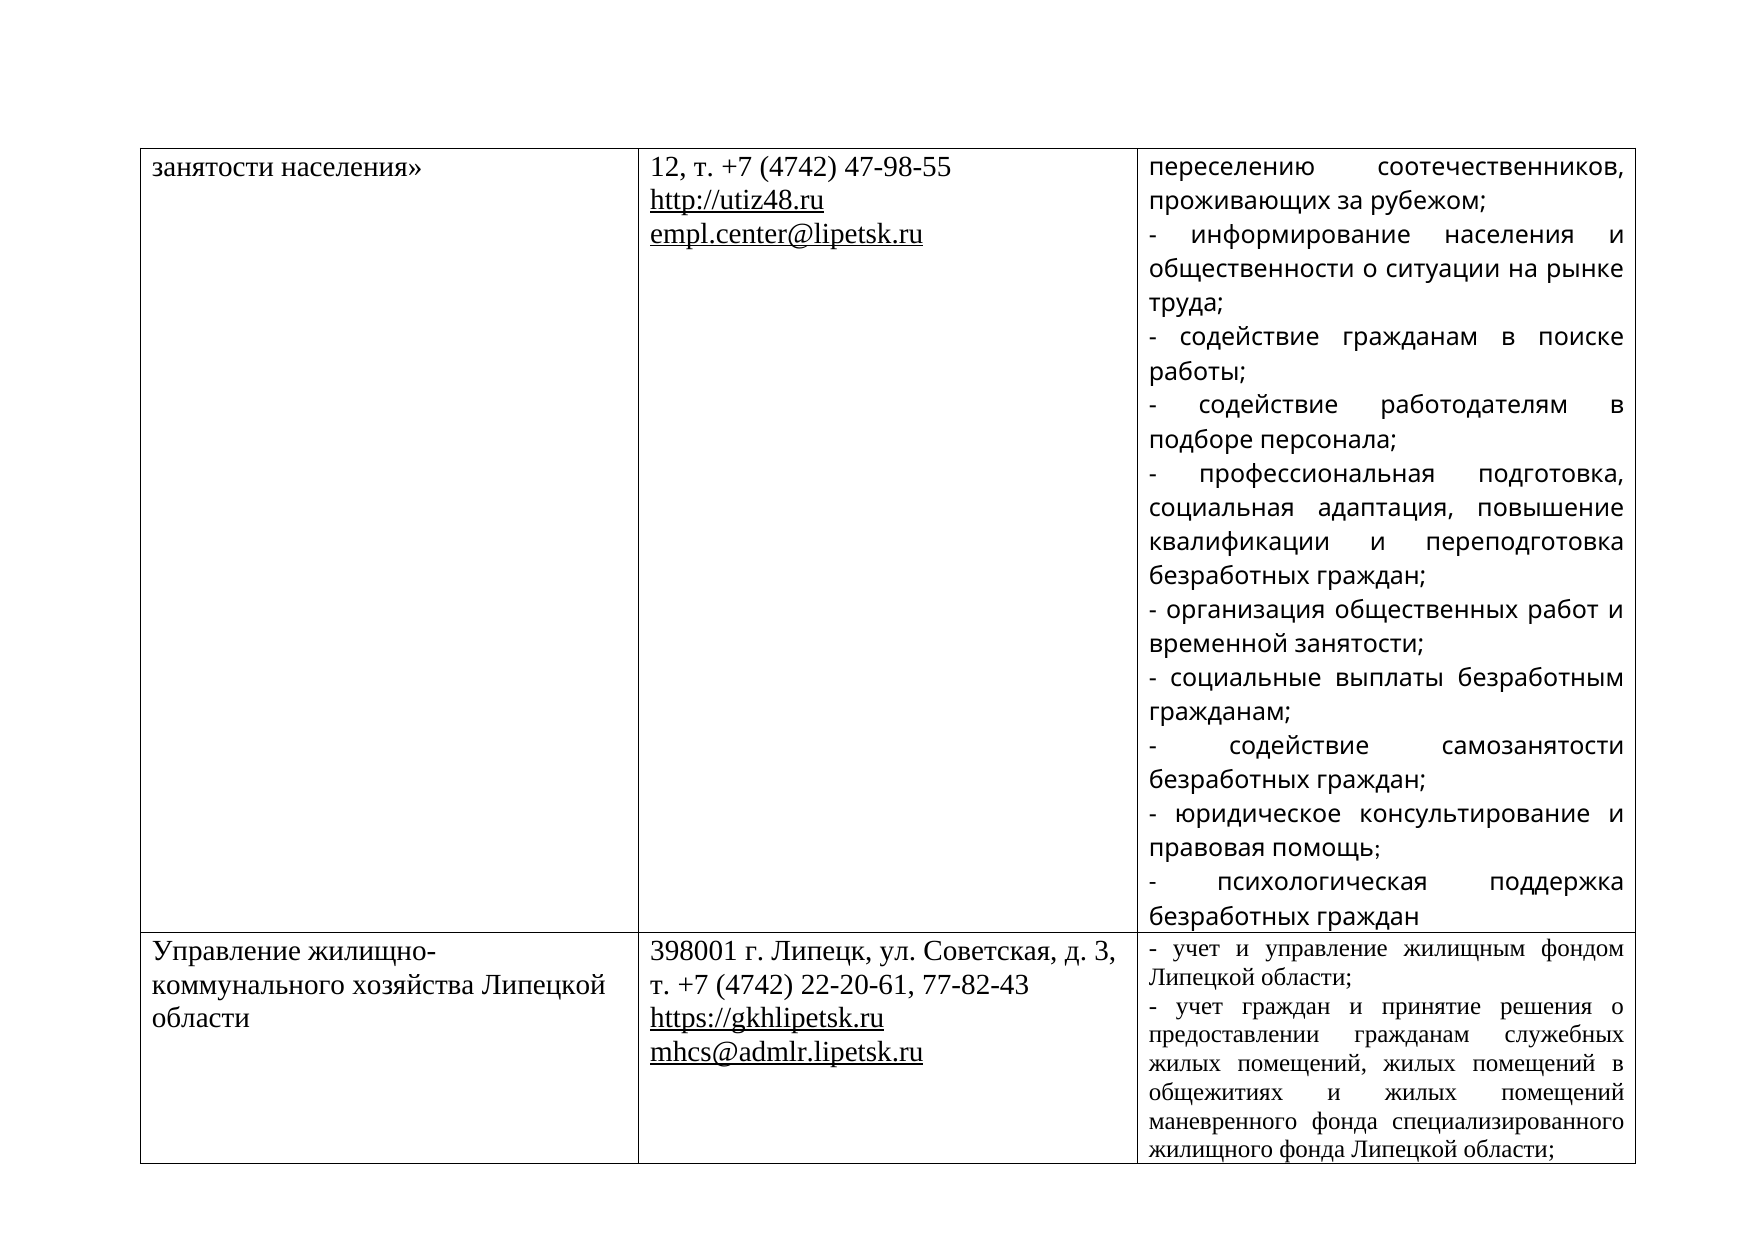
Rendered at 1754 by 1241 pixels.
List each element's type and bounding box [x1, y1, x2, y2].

table_cell [1138, 933, 1635, 1163]
table_cell [639, 149, 1137, 932]
table_cell [639, 933, 1137, 1163]
table_cell [141, 933, 638, 1163]
table_cell [141, 149, 638, 932]
